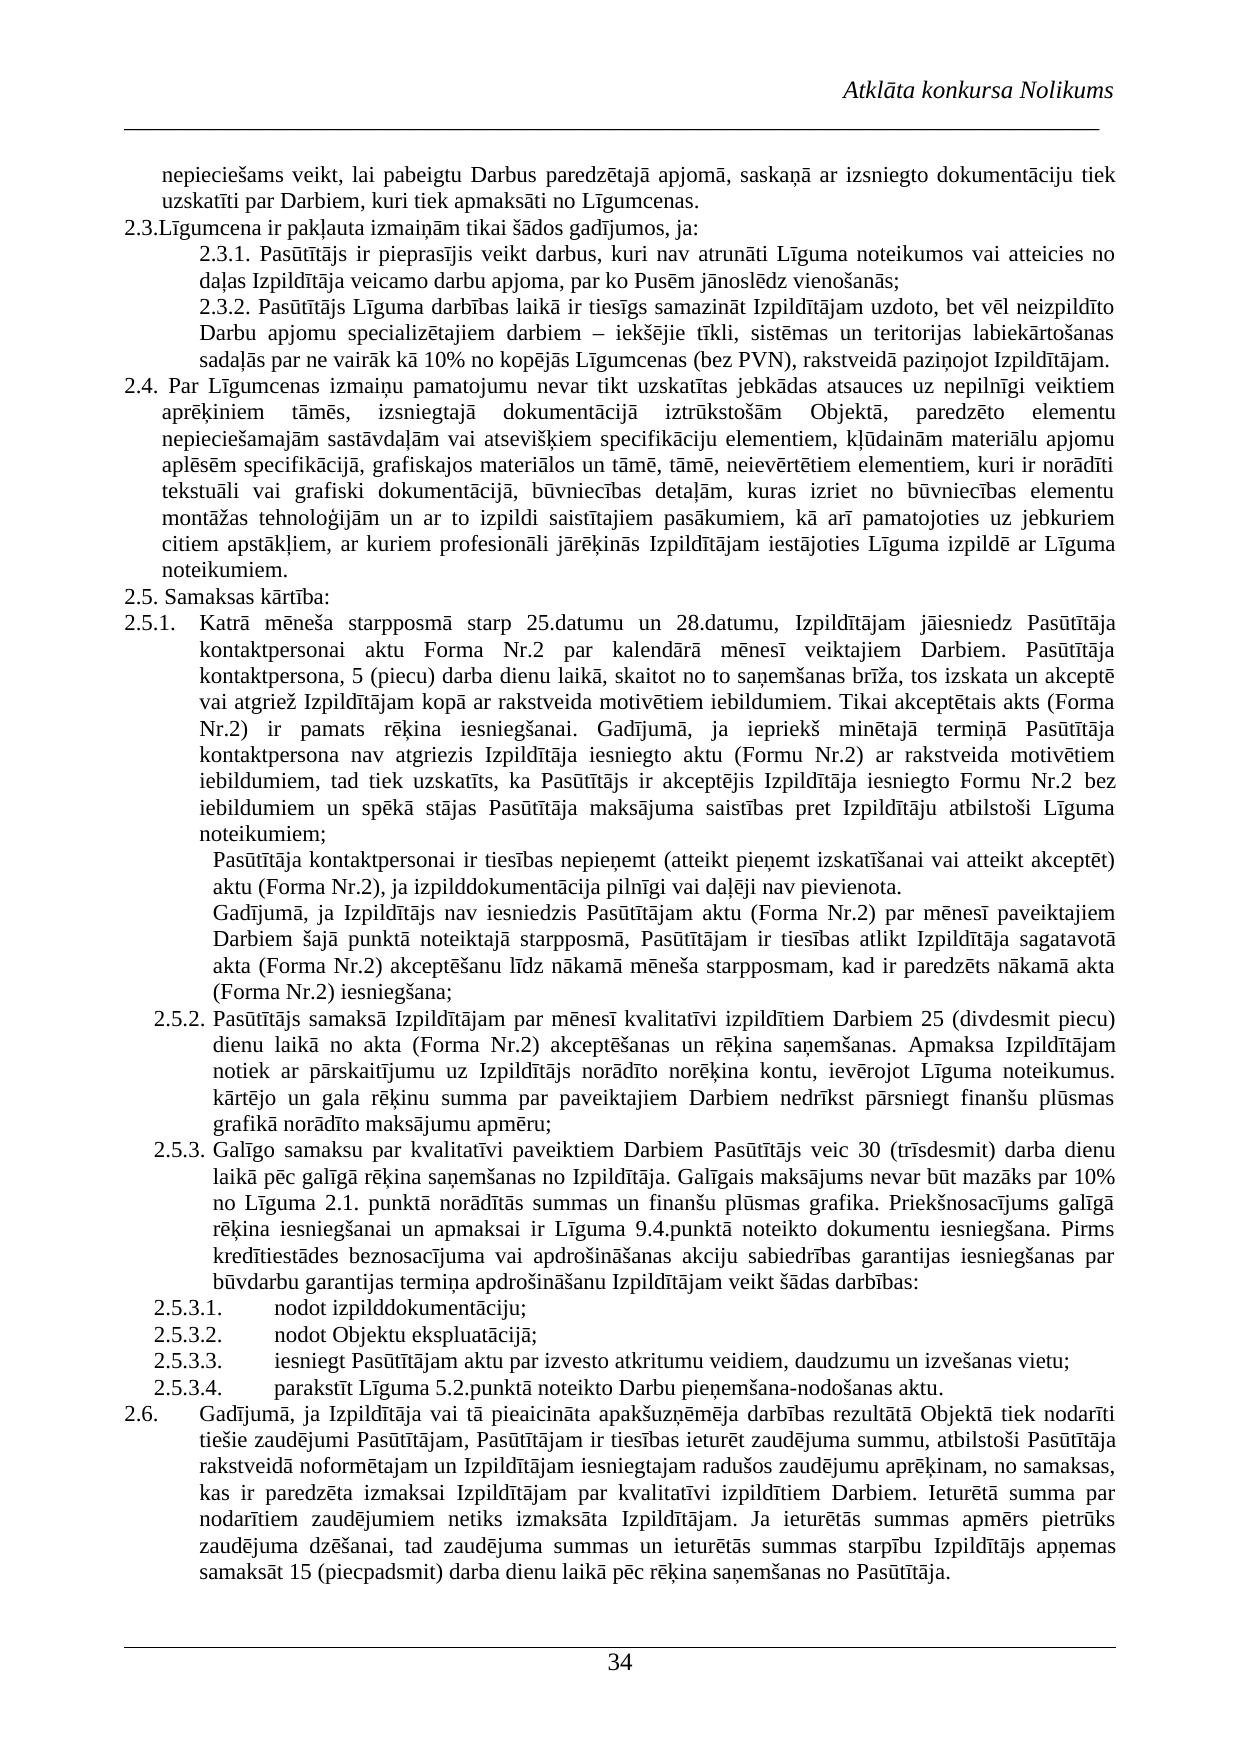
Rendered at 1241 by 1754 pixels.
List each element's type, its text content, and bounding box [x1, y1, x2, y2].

list Pasūtītājs samaksā Izpildītājam par mēnesī kvalitatīvi izpildītiem Darbiem 25 (divdesmit piecu) dienu laikā no akta (Forma Nr.2) akceptēšanas un rēķina saņemšanas. Apmaksa Izpildītājam notiek ar pārskaitījumu uz Izpildītājs norādīto norēķina kontu, ievērojot Līguma noteikumus. kārtējo un gala rēķinu summa par paveiktajiem Darbiem nedrīkst pārsniegt finanšu plūsmas grafikā norādīto maksājumu apmēru; [154, 1004, 1116, 1136]
text 2.3.2. Pasūtītājs Līguma darbības laikā ir tiesīgs samazināt Izpildītājam uzdoto, bet vēl neizpildīto Darbu apjomu specializētajiem darbiem – iekšējie tīkli, sistēmas un teritorijas labiekārtošanas sadaļās par ne vairāk kā 10% no kopējās Līgumcenas (bez PVN), rakstveidā paziņojot Izpildītājam. [199, 293, 1116, 372]
list Galīgo samaksu par kvalitatīvi paveiktiem Darbiem Pasūtītājs veic 30 (trīsdesmit) darba dienu laikā pēc galīgā rēķina saņemšanas no Izpildītāja. Galīgais maksājums nevar būt mazāks par 10% no Līguma 2.1. punktā norādītās summas un finanšu plūsmas grafika. Priekšnosacījums galīgā rēķina iesniegšanai un apmaksai ir Līguma 9.4.punktā noteikto dokumentu iesniegšana. Pirms kredītiestādes beznosacījuma vai apdrošināšanas akciju sabiedrības garantijas iesniegšanas par būvdarbu garantijas termiņa apdrošināšanu Izpildītājam veikt šādas darbības: [154, 1136, 1116, 1294]
list Katrā mēneša starpposmā starp 25.datumu un 28.datumu, Izpildītājam jāiesniedz Pasūtītāja kontaktpersonai aktu Forma Nr.2 par kalendārā mēnesī veiktajiem Darbiem. Pasūtītāja kontaktpersona, 5 (piecu) darba dienu laikā, skaitot no to saņemšanas brīža, tos izskata un akceptē vai atgriež Izpildītājam kopā ar rakstveida motivētiem iebildumiem. Tikai akceptētais akts (Forma Nr.2) ir pamats rēķina iesniegšanai. Gadījumā, ja iepriekš minētajā termiņā Pasūtītāja kontaktpersona nav atgriezis Izpildītāja iesniegto aktu (Formu Nr.2) ar rakstveida motivētiem iebildumiem, tad tiek uzskatīts, ka Pasūtītājs ir akceptējis Izpildītāja iesniegto Formu Nr.2 bez iebildumiem un spēkā stājas Pasūtītāja maksājuma saistības pret Izpildītāju atbilstoši Līguma noteikumiem; [124, 609, 1116, 846]
text 2.5.3.1. nodot izpilddokumentāciju; [154, 1294, 1116, 1321]
text 2.6. Gadījumā, ja Izpildītāja vai tā pieaicināta apakšuzņēmēja darbības rezultātā Objektā tiek nodarīti tiešie zaudējumi Pasūtītājam, Pasūtītājam ir tiesības ieturēt zaudējuma summu, atbilstoši Pasūtītāja rakstveidā noformētajam un Izpildītājam iesniegtajam radušos zaudējumu aprēķinam, no samaksas, kas ir paredzēta izmaksai Izpildītājam par kvalitatīvi izpildītiem Darbiem. Ieturētā summa par nodarītiem zaudējumiem netiks izmaksāta Izpildītājam. Ja ieturētās summas apmērs pietrūks zaudējuma dzēšanai, tad zaudējuma summas un ieturētās summas starpību Izpildītājs apņemas samaksāt 15 (piecpadsmit) darba dienu laikā pēc rēķina saņemšanas no Pasūtītāja. [124, 1400, 1116, 1584]
text 2.3.1. Pasūtītājs ir pieprasījis veikt darbus, kuri nav atrunāti Līguma noteikumos vai atteicies no daļas Izpildītāja veicamo darbu apjoma, par ko Pusēm jānoslēdz vienošanās; [199, 240, 1116, 293]
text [122, 161, 1116, 214]
text 2.5.3.3. iesniegt Pasūtītājam aktu par izvesto atkritumu veidiem, daudzumu un izvešanas vietu; [154, 1347, 1116, 1373]
text Gadījumā, ja Izpildītājs nav iesniedzis Pasūtītājam aktu (Forma Nr.2) par mēnesī paveiktajiem Darbiem šajā punktā noteiktajā starpposmā, Pasūtītājam ir tiesības atlikt Izpildītāja sagatavotā akta (Forma Nr.2) akceptēšanu līdz nākamā mēneša starpposmam, kad ir paredzēts nākamā akta (Forma Nr.2) iesniegšana; [213, 899, 1116, 1004]
text 2.5.3.4. parakstīt Līguma 5.2.punktā noteikto Darbu pieņemšana-nodošanas aktu. [154, 1373, 1116, 1400]
text 2.5. Samaksas kārtība: [124, 583, 1116, 609]
text 2.5.3.2. nodot Objektu ekspluatācijā; [154, 1321, 1116, 1347]
text 2.4. Par Līgumcenas izmaiņu pamatojumu nevar tikt uzskatītas jebkādas atsauces uz nepilnīgi veiktiem aprēķiniem tāmēs, izsniegtajā dokumentācijā iztrūkstošām Objektā, paredzēto elementu nepieciešamajām sastāvdaļām vai atsevišķiem specifikāciju elementiem, kļūdainām materiālu apjomu aplēsēm specifikācijā, grafiskajos materiālos un tāmē, tāmē, neievērtētiem elementiem, kuri ir norādīti tekstuāli vai grafiski dokumentācijā, būvniecības detaļām, kuras izriet no būvniecības elementu montāžas tehnoloģijām un ar to izpildi saistītajiem pasākumiem, kā arī pamatojoties uz jebkuriem citiem apstākļiem, ar kuriem profesionāli jārēķinās Izpildītājam iestājoties Līguma izpildē ar Līguma noteikumiem. [124, 372, 1116, 583]
text 2.3.Līgumcena ir pakļauta izmaiņām tikai šādos gadījumos, ja: [124, 214, 1116, 240]
text Pasūtītāja kontaktpersonai ir tiesības nepieņemt (atteikt pieņemt izskatīšanai vai atteikt akceptēt) aktu (Forma Nr.2), ja izpilddokumentācija pilnīgi vai daļēji nav pievienota. [154, 846, 1116, 899]
